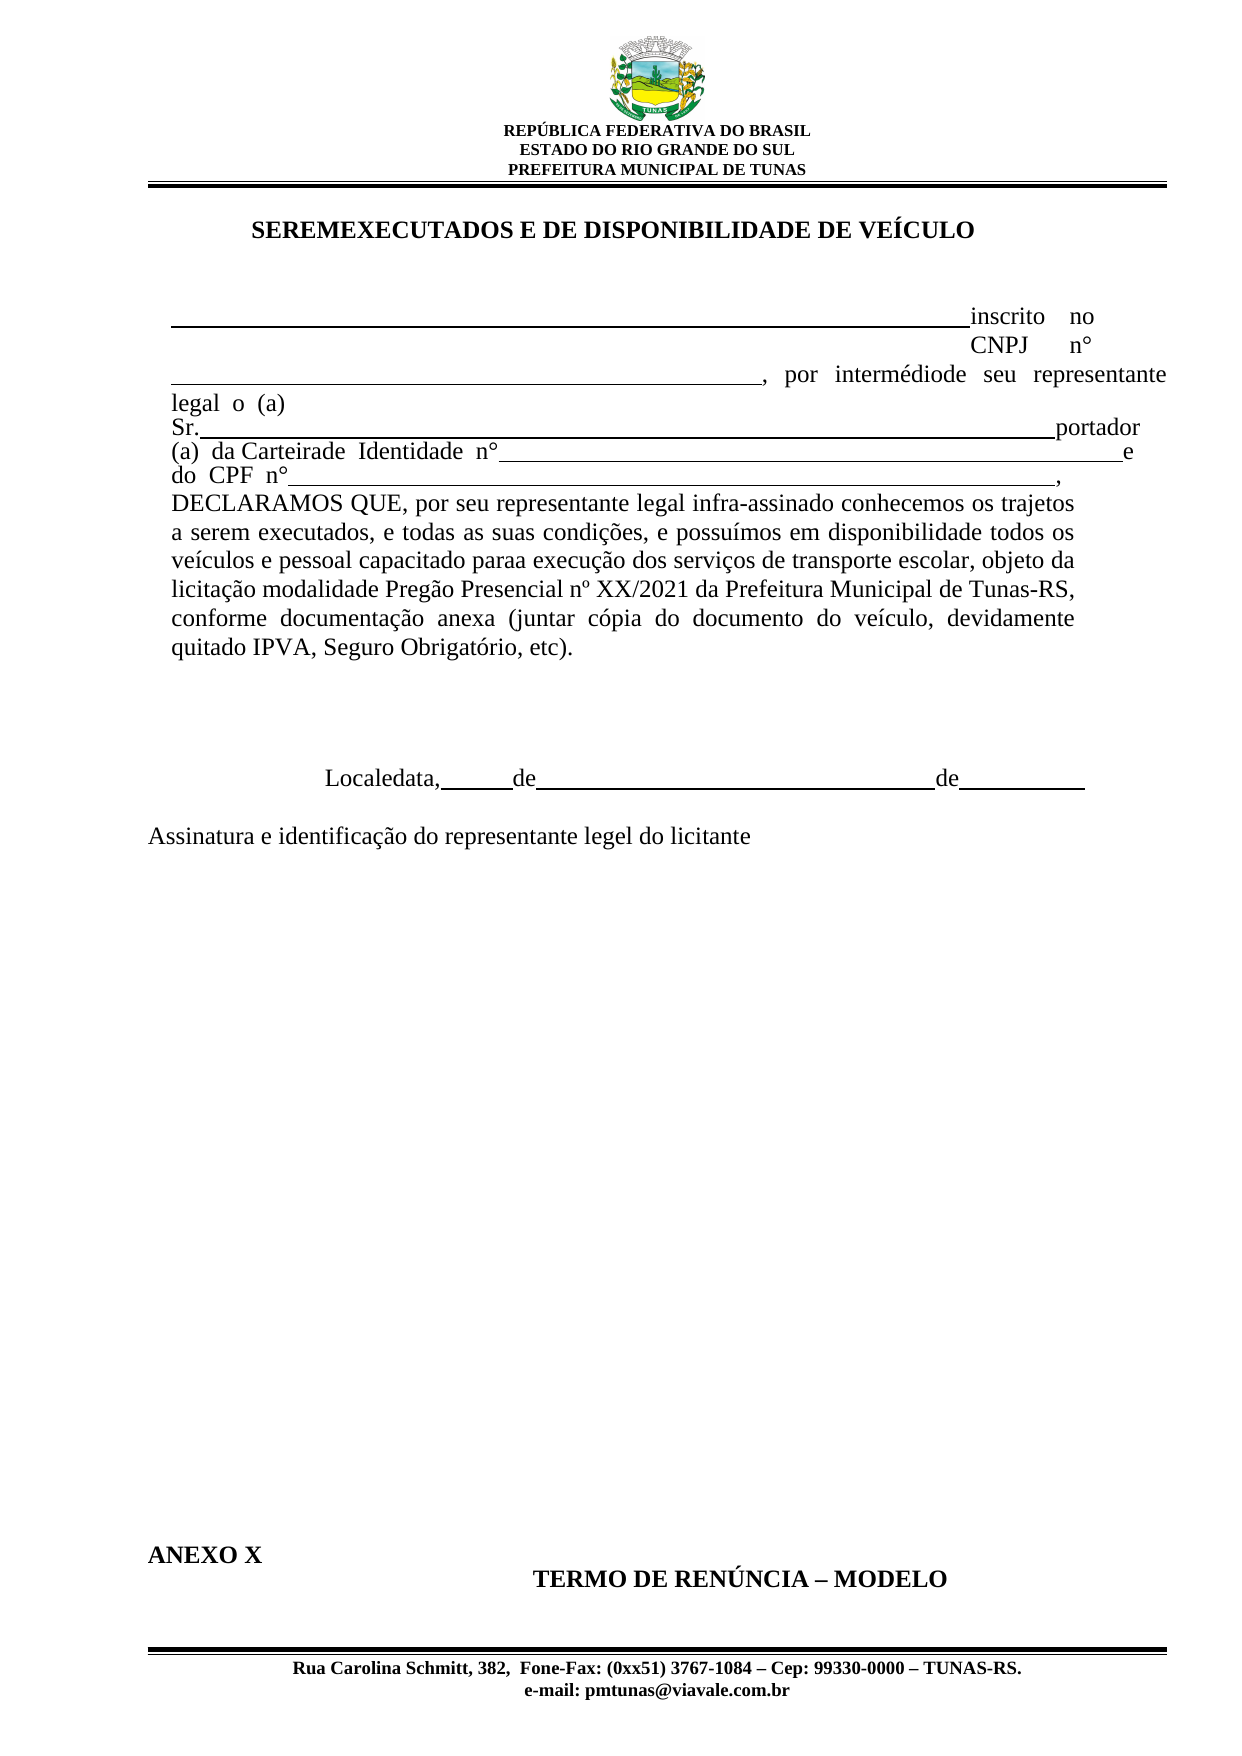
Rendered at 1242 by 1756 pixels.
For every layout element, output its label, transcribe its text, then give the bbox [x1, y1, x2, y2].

text Sr. portador (a) da Carteirade Identidade n° e do CPF n° , [171, 416, 1167, 488]
picture [609, 36, 705, 121]
text Localedata, de de [324, 763, 1167, 792]
text TERMO DE RENÚNCIA – MODELO [533, 1568, 1167, 1592]
text Assinatura e identificação do representante legel do licitante [148, 821, 1084, 850]
text DECLARAMOS QUE, por seu representante legal infra-assinado conhecemos os trajetos a serem executados, e todas as suas condições, e possuímos em disponibilidade todos os veículos e pessoal capacitado paraa execução dos serviços de transporte escolar, objeto da licitação modalidade Pregão Presencial nº XX/2021 da Prefeitura Municipal de Tunas-RS, conforme documentação anexa (juntar cópia do documento do veículo, devidamente quitado IPVA, Seguro Obrigatório, etc). [171, 488, 1076, 661]
text inscrito no CNPJ n° [171, 301, 1167, 359]
text , por intermédiode seu representante legal o (a) [171, 359, 1167, 416]
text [251, 215, 996, 243]
text ANEXO X [148, 1540, 1084, 1568]
